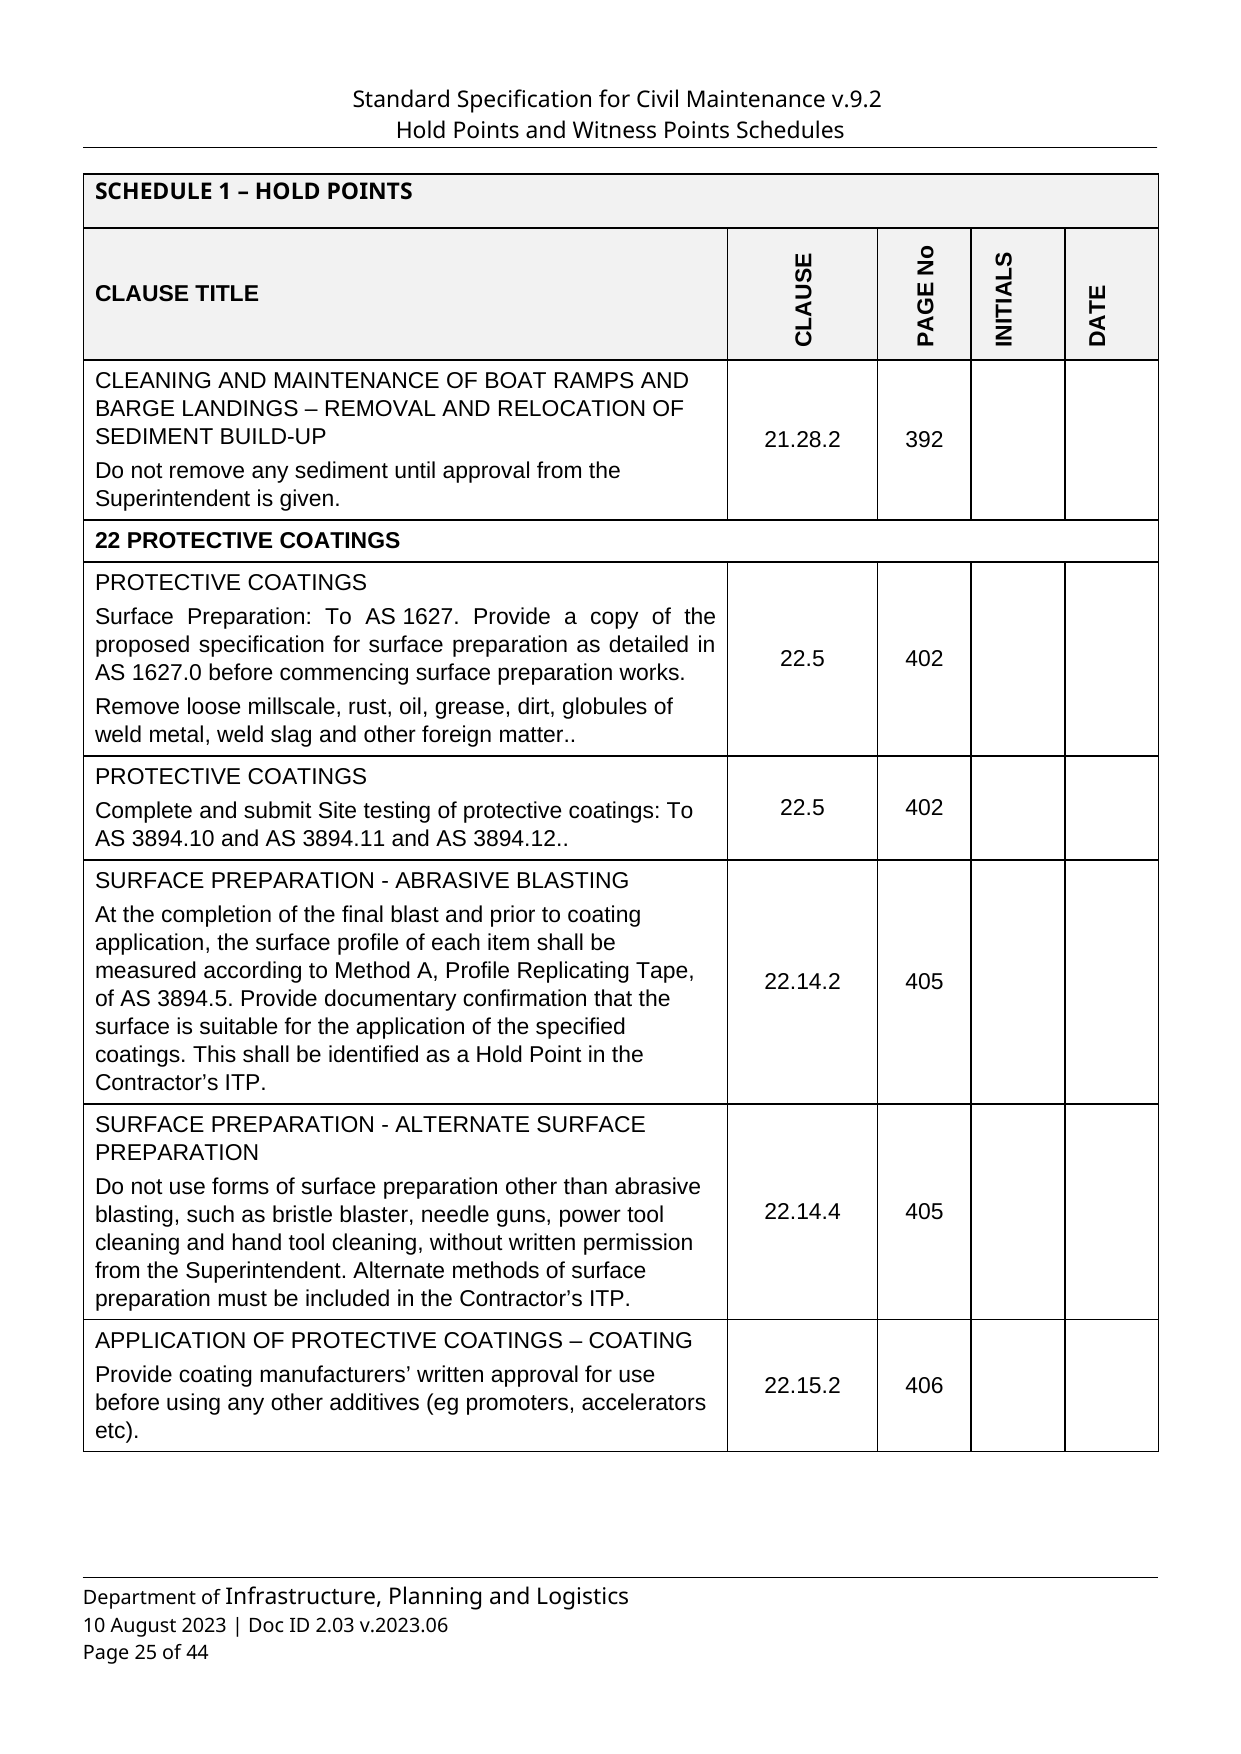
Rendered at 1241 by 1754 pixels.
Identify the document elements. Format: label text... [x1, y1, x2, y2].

table_cell 405 [878, 1105, 970, 1319]
table_cell [972, 563, 1064, 755]
table_cell CLEANING AND MAINTENANCE OF BOAT RAMPS AND BARGE LANDINGS – REMOVAL AND RELOCATION OF SEDIMENT BUILD-UP Do not remove any sediment until approval from the Superintendent is given. [84, 361, 727, 519]
table_cell 406 [878, 1320, 970, 1451]
table_cell [972, 1105, 1064, 1319]
table_cell CLAUSE [728, 229, 877, 359]
table_cell CLAUSE TITLE [84, 229, 727, 359]
table_cell [1066, 563, 1158, 755]
table_cell 405 [878, 861, 970, 1103]
table_cell [972, 757, 1064, 859]
table_cell [1066, 861, 1158, 1103]
table_cell [972, 1320, 1064, 1451]
table_cell SURFACE PREPARATION - ALTERNATE SURFACE PREPARATION Do not use forms of surface preparation other than abrasive blasting, such as bristle blaster, needle guns, power tool cleaning and hand tool cleaning, without written permission from the Superintendent. Alternate methods of surface preparation must be included in the Contractor’s ITP. [84, 1105, 727, 1319]
table_cell INITIALS [972, 229, 1064, 359]
table_cell [972, 361, 1064, 519]
table_cell [1066, 1320, 1158, 1451]
table_cell 21.28.2 [728, 361, 877, 519]
table_cell 22.14.2 [728, 861, 877, 1103]
table_cell 22.15.2 [728, 1320, 877, 1451]
table_cell 22.5 [728, 563, 877, 755]
table_cell 392 [878, 361, 970, 519]
table_cell PAGE No [878, 229, 970, 359]
table_cell [1066, 361, 1158, 519]
table_cell 402 [878, 757, 970, 859]
table_header SCHEDULE 1 – HOLD POINTS [84, 175, 1158, 227]
table_cell 22 PROTECTIVE COATINGS [84, 521, 1158, 561]
table_cell PROTECTIVE COATINGS Complete and submit Site testing of protective coatings: To AS 3894.10 and AS 3894.11 and AS 3894.12.. [84, 757, 727, 859]
table_cell PROTECTIVE COATINGS Surface Preparation: To AS 1627. Provide a copy of the proposed specification for surface preparation as detailed in AS 1627.0 before commencing surface preparation works. Remove loose millscale, rust, oil, grease, dirt, globules of weld metal, weld slag and other foreign matter.. [84, 563, 727, 755]
table_cell 402 [878, 563, 970, 755]
table_cell DATE [1066, 229, 1158, 359]
table_cell 22.5 [728, 757, 877, 859]
table_cell [972, 861, 1064, 1103]
table_cell APPLICATION OF PROTECTIVE COATINGS – COATING Provide coating manufacturers’ written approval for use before using any other additives (eg promoters, accelerators etc). [84, 1320, 727, 1451]
table_cell SURFACE PREPARATION - ABRASIVE BLASTING At the completion of the final blast and prior to coating application, the surface profile of each item shall be measured according to Method A, Profile Replicating Tape, of AS 3894.5. Provide documentary confirmation that the surface is suitable for the application of the specified coatings. This shall be identified as a Hold Point in the Contractor’s ITP. [84, 861, 727, 1103]
table_cell [1066, 757, 1158, 859]
table_cell 22.14.4 [728, 1105, 877, 1319]
table_cell [1066, 1105, 1158, 1319]
